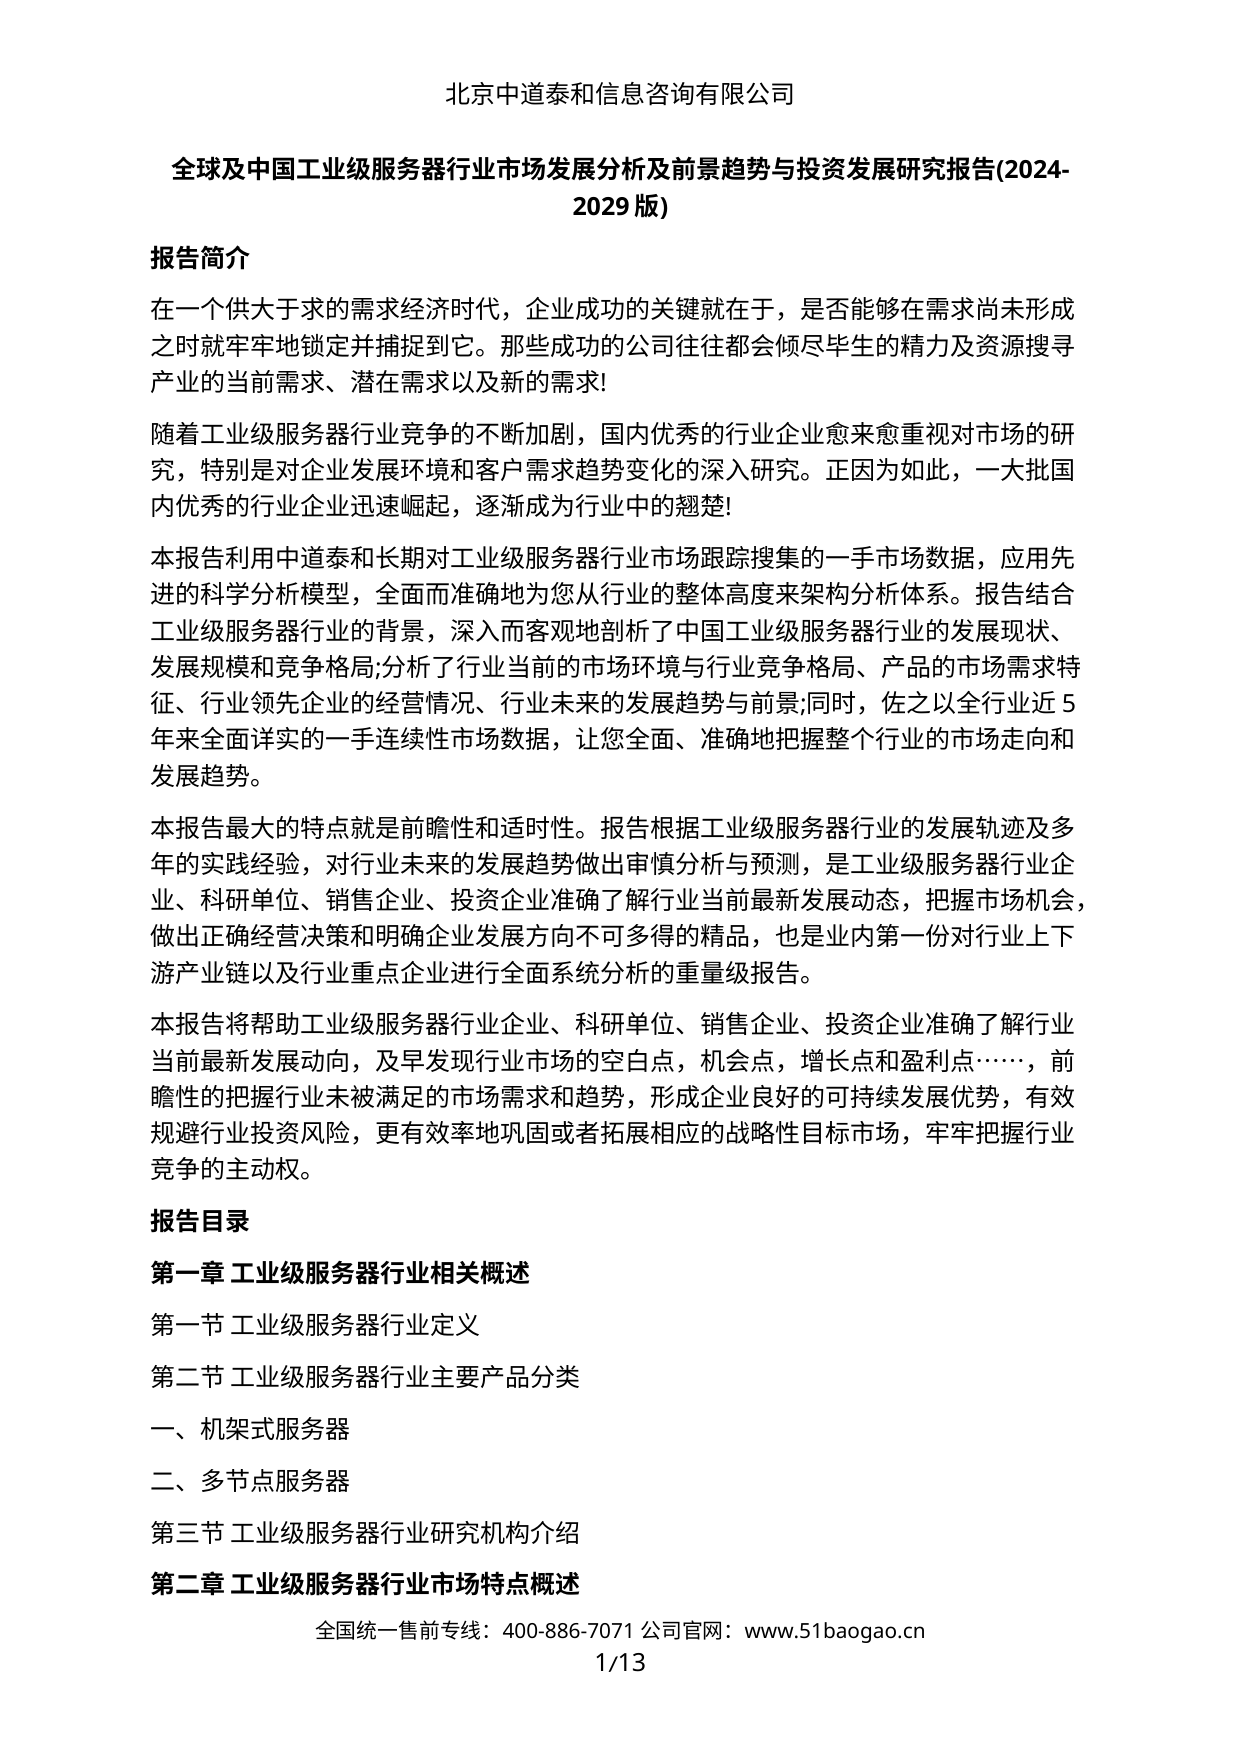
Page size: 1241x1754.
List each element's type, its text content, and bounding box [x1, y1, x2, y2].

text 本报告利用中道泰和长期对工业级服务器行业市场跟踪搜集的一手市场数据，应用先进的科学分析模型，全面而准确地为您从行业的整体高度来架构分析体系。报告结合工业级服务器行业的背景，深入而客观地剖析了中国工业级服务器行业的发展现状、发展规模和竞争格局;分析了行业当前的市场环境与行业竞争格局、产品的市场需求特征、行业领先企业的经营情况、行业未来的发展趋势与前景;同时，佐之以全行业近5年来全面详实的一手连续性市场数据，让您全面、准确地把握整个行业的市场走向和发展趋势。 [150, 539, 1090, 792]
text 本报告将帮助工业级服务器行业企业、科研单位、销售企业、投资企业准确了解行业当前最新发展动向，及早发现行业市场的空白点，机会点，增长点和盈利点……，前瞻性的把握行业未被满足的市场需求和趋势，形成企业良好的可持续发展优势，有效规避行业投资风险，更有效率地巩固或者拓展相应的战略性目标市场，牢牢把握行业竞争的主动权。 [150, 1005, 1090, 1186]
text 报告目录 [150, 1202, 1090, 1238]
text 全球及中国工业级服务器行业市场发展分析及前景趋势与投资发展研究报告(2024-2029版) [150, 150, 1090, 222]
text 第一章 工业级服务器行业相关概述 [150, 1254, 1090, 1290]
text 一、机架式服务器 [150, 1409, 1090, 1446]
text 第二节 工业级服务器行业主要产品分类 [150, 1357, 1090, 1394]
text 本报告最大的特点就是前瞻性和适时性。报告根据工业级服务器行业的发展轨迹及多年的实践经验，对行业未来的发展趋势做出审慎分析与预测，是工业级服务器行业企业、科研单位、销售企业、投资企业准确了解行业当前最新发展动态，把握市场机会，做出正确经营决策和明确企业发展方向不可多得的精品，也是业内第一份对行业上下游产业链以及行业重点企业进行全面系统分析的重量级报告。 [150, 808, 1090, 989]
text 二、多节点服务器 [150, 1461, 1090, 1497]
text 第一节 工业级服务器行业定义 [150, 1306, 1090, 1342]
text 报告简介 [150, 238, 1090, 274]
text 随着工业级服务器行业竞争的不断加剧，国内优秀的行业企业愈来愈重视对市场的研究，特别是对企业发展环境和客户需求趋势变化的深入研究。正因为如此，一大批国内优秀的行业企业迅速崛起，逐渐成为行业中的翘楚! [150, 414, 1090, 523]
text 在一个供大于求的需求经济时代，企业成功的关键就在于，是否能够在需求尚未形成之时就牢牢地锁定并捕捉到它。那些成功的公司往往都会倾尽毕生的精力及资源搜寻产业的当前需求、潜在需求以及新的需求! [150, 290, 1090, 399]
text 第三节 工业级服务器行业研究机构介绍 [150, 1513, 1090, 1549]
text 第二章 工业级服务器行业市场特点概述 [150, 1565, 1090, 1601]
